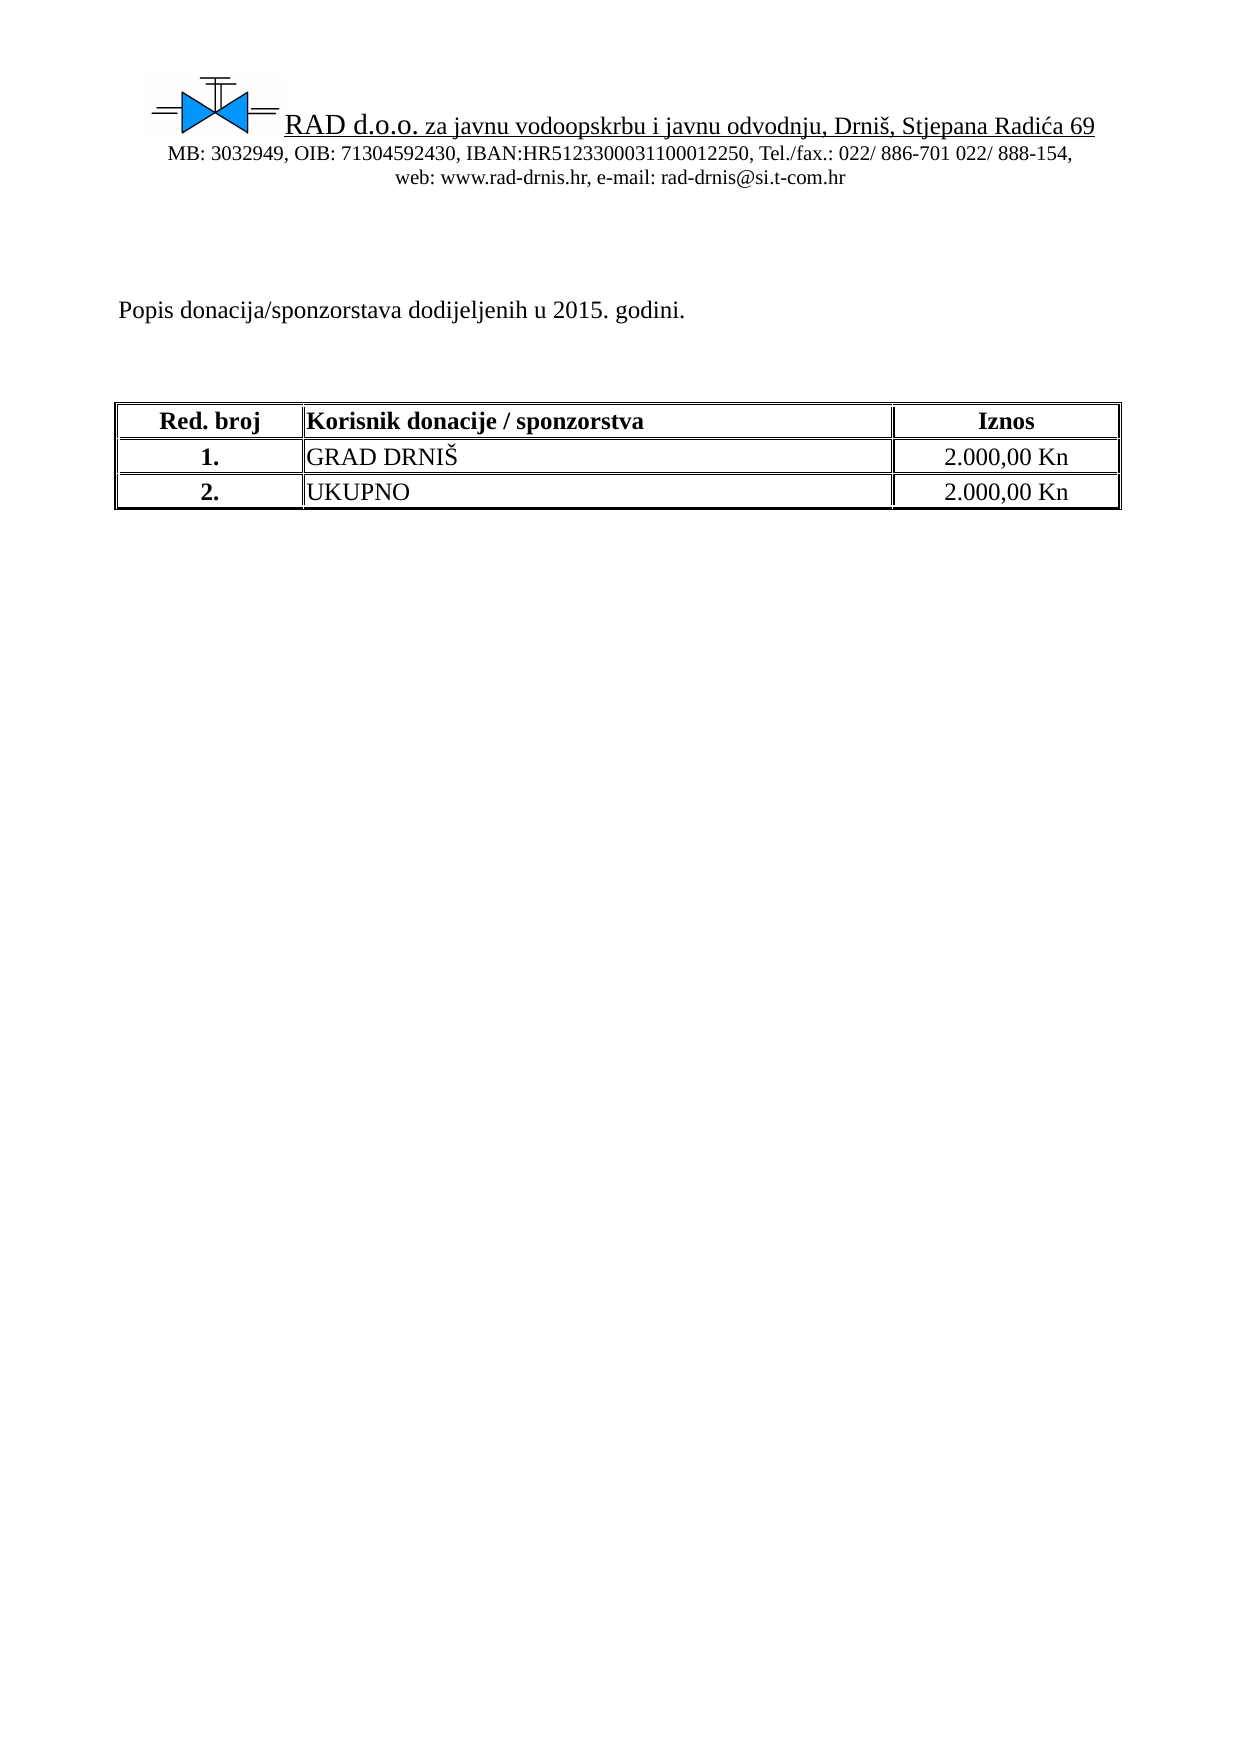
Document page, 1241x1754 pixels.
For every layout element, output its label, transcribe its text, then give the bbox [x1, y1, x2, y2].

text Popis donacija/sponzorstava dodijeljenih u 2015. godini. [118, 295, 1122, 323]
table_cell 2. [116, 472, 304, 507]
table_cell 2.000,00 Kn [893, 437, 1120, 472]
table_header Iznos [893, 405, 1118, 437]
table_header Red. broj [118, 405, 304, 437]
table_cell UKUPNO [304, 472, 893, 507]
picture [145, 75, 285, 135]
table_cell 1. [116, 437, 304, 472]
table_cell GRAD DRNIŠ [305, 440, 891, 472]
table_cell 2.000,00 Kn [893, 472, 1120, 507]
table_header Korisnik donacije / sponzorstva [304, 403, 893, 437]
